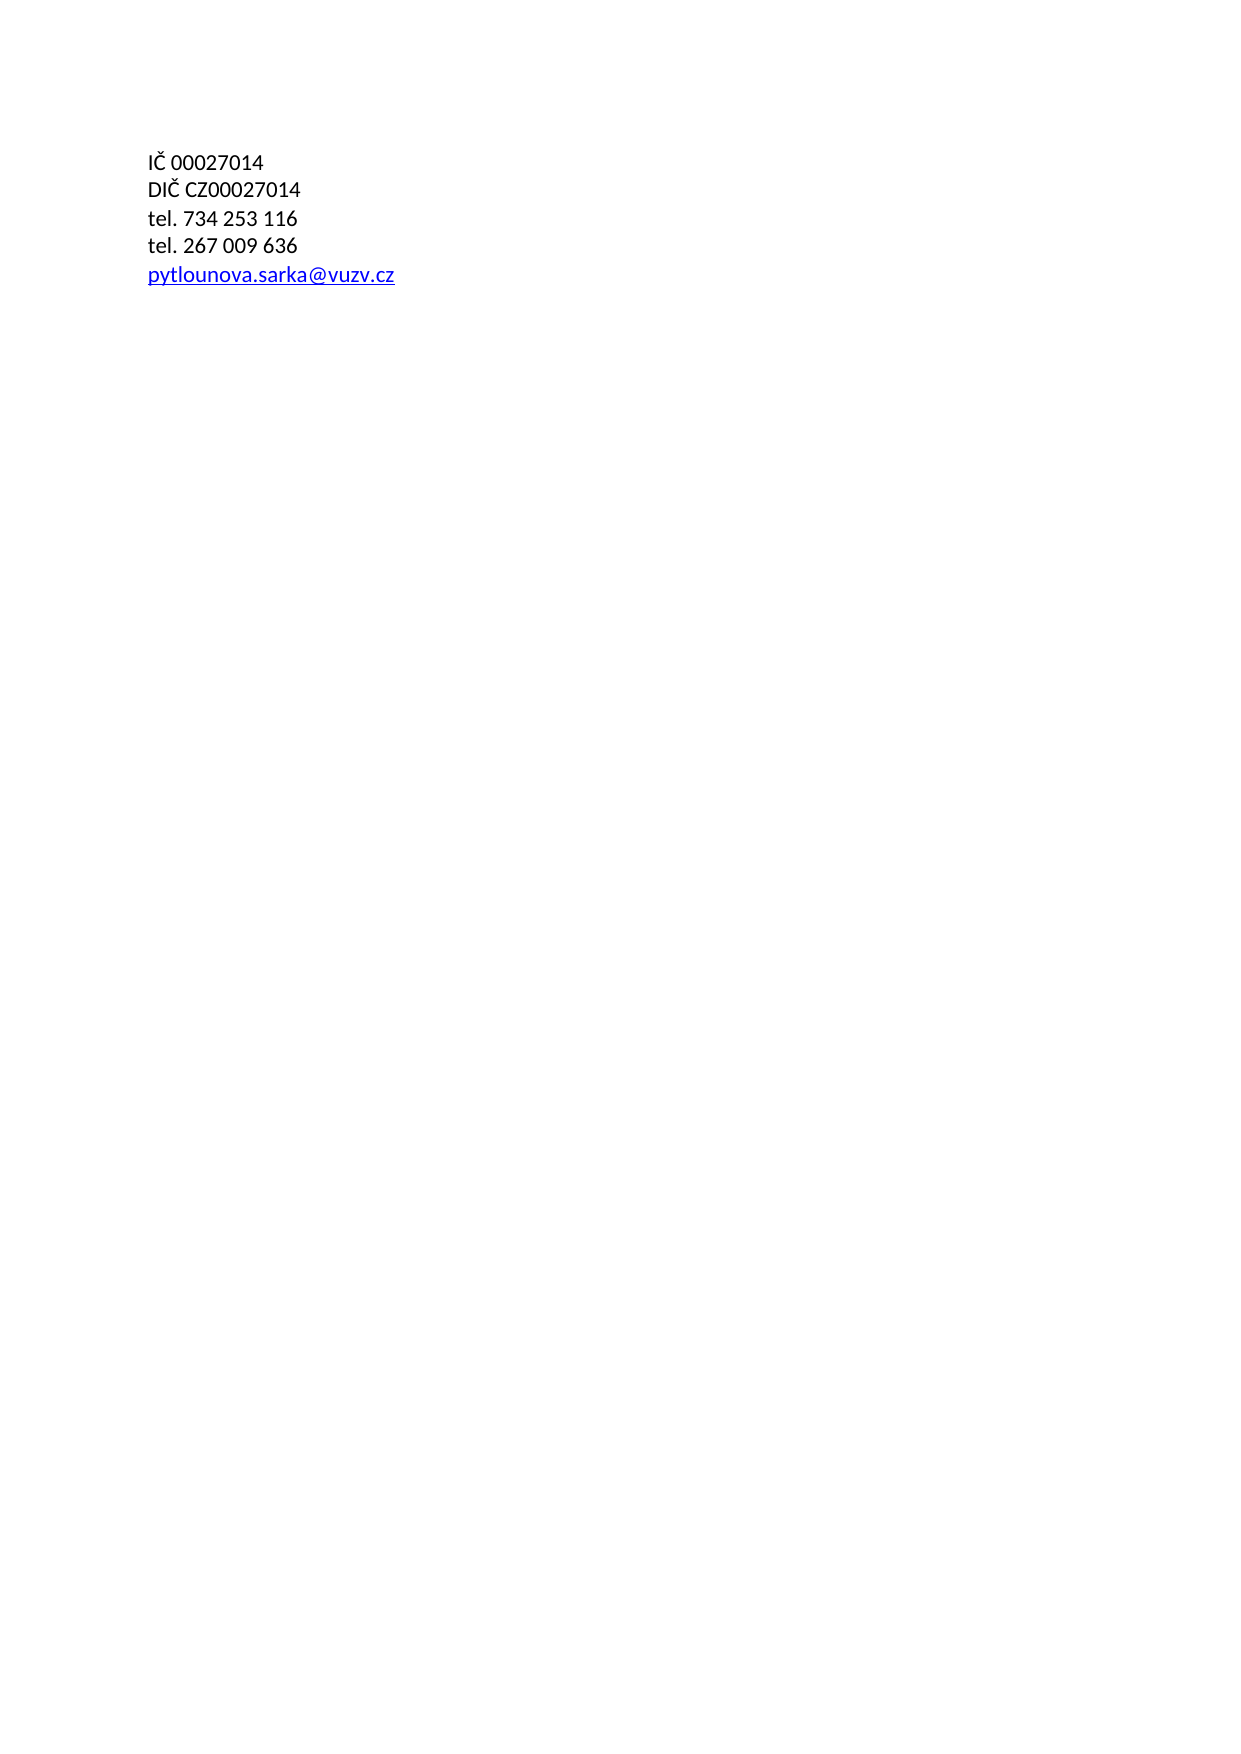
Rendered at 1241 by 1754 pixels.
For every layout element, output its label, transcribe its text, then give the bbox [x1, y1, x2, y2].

text DIČ CZ00027014 [148, 176, 1093, 204]
text pytlounova.sarka@vuzv.cz [148, 260, 1093, 288]
text tel. 267 009 636 [148, 232, 1093, 260]
text tel. 734 253 116 [148, 204, 1093, 232]
text IČ 00027014 [148, 148, 1093, 176]
